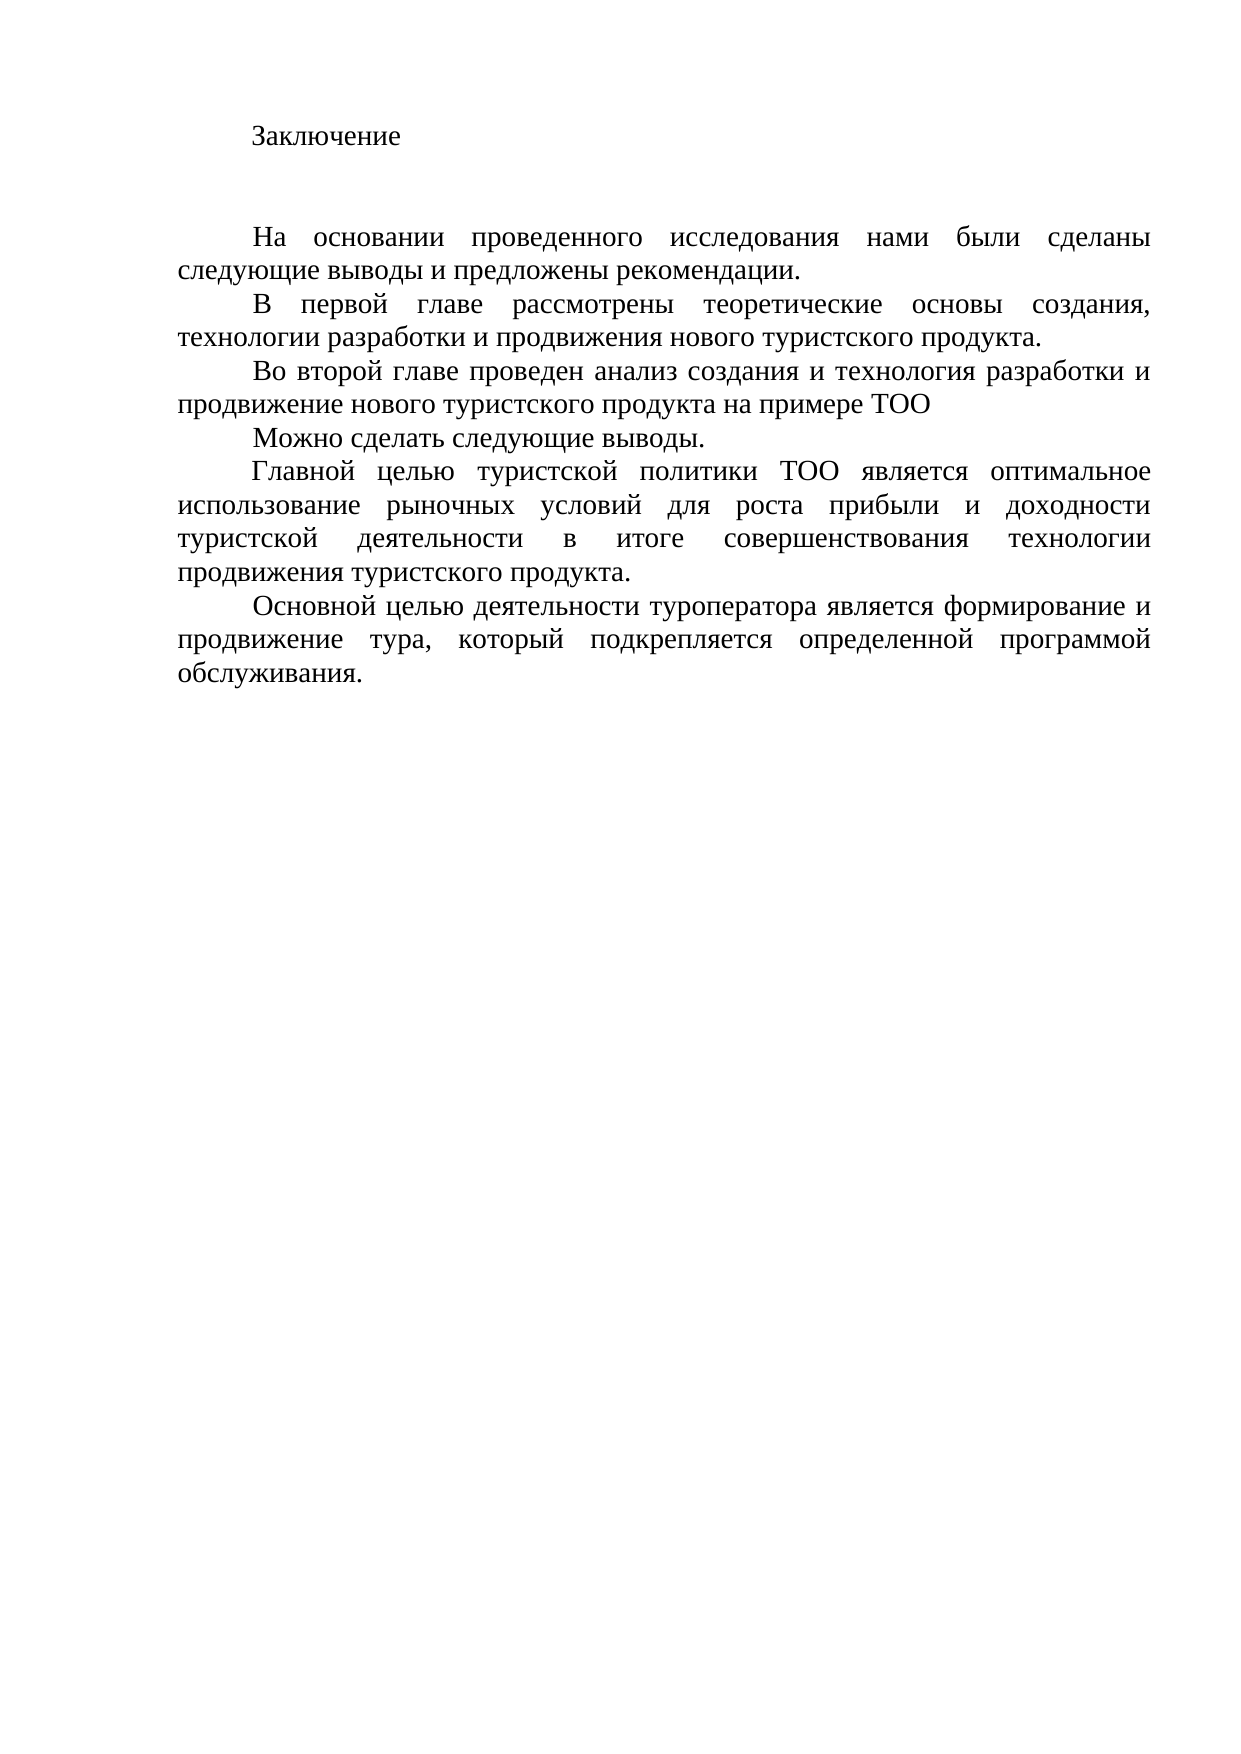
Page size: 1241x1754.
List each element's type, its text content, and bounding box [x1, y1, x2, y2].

text В первой главе рассмотрены теоретические основы создания, технологии разработки и продвижения нового туристского продукта. [177, 286, 1152, 353]
text На основании проведенного исследования нами были сделаны следующие выводы и предложены рекомендации. [177, 219, 1152, 286]
text Можно сделать следующие выводы. [177, 420, 1152, 453]
text Главной целью туристской политики ТОО является оптимальное использование рыночных условий для роста прибыли и доходности туристской деятельности в итоге совершенствования технологии продвижения туристского продукта. [177, 453, 1152, 588]
text Во второй главе проведен анализ создания и технология разработки и продвижение нового туристского продукта на примере ТОО [177, 353, 1152, 420]
text Основной целью деятельности туроператора является формирование и продвижение тура, который подкрепляется определенной программой обслуживания. [177, 588, 1152, 688]
text Заключение [251, 118, 1152, 152]
